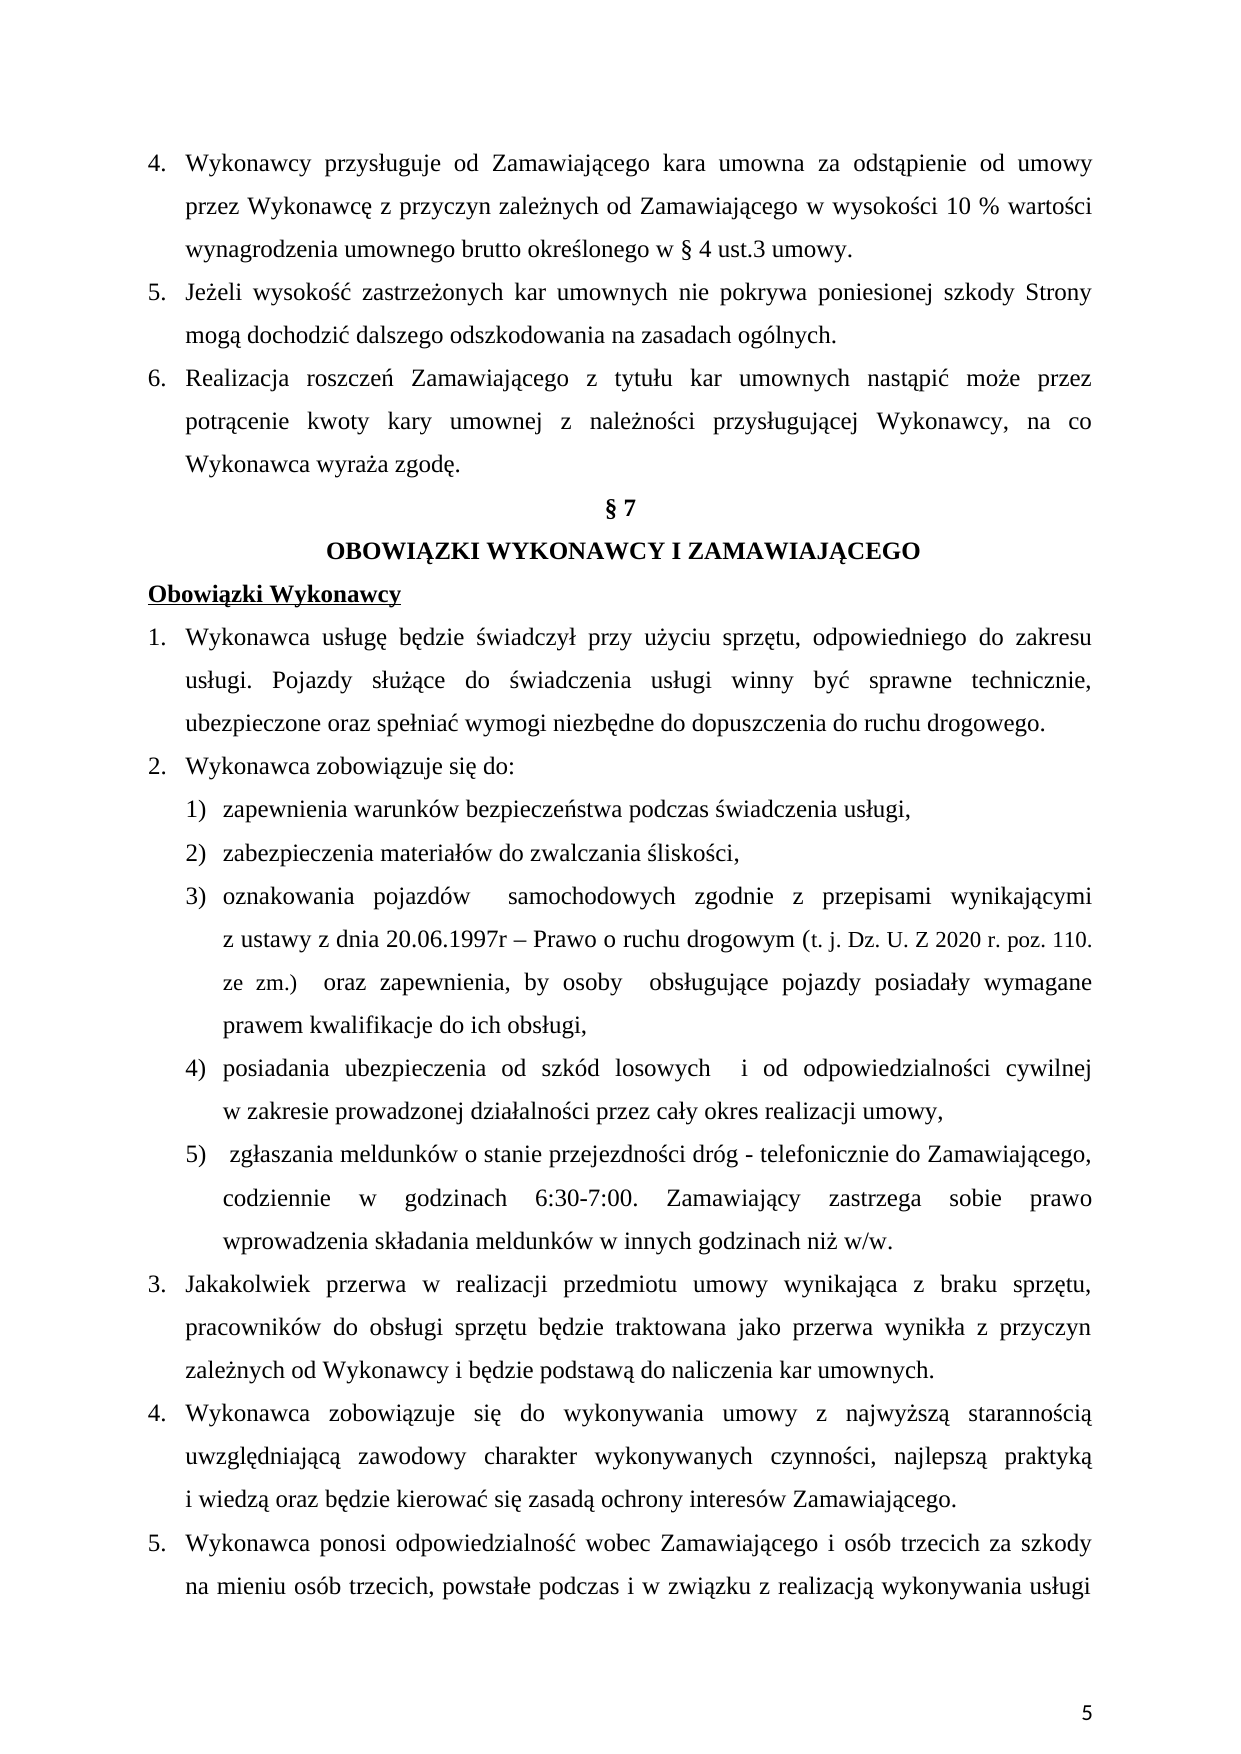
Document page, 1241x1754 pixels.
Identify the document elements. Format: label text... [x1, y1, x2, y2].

list Wykonawca usługę będzie świadczył przy użyciu sprzętu, odpowiedniego do zakresu usługi. Pojazdy służące do świadczenia usługi winny być sprawne technicznie, ubezpieczone oraz spełniać wymogi niezbędne do dopuszczenia do ruchu drogowego. [148, 622, 1093, 737]
text Obowiązki Wykonawcy [148, 579, 1093, 608]
list Jeżeli wysokość zastrzeżonych kar umownych nie pokrywa poniesionej szkody Strony mogą dochodzić dalszego odszkodowania na zasadach ogólnych. [148, 277, 1093, 349]
text OBOWIĄZKI WYKONAWCY I ZAMAWIAJĄCEGO [148, 536, 1093, 564]
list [148, 1528, 1093, 1599]
list oznakowania pojazdów samochodowych zgodnie z przepisami wynikającymi z ustawy z dnia 20.06.1997r – Prawo o ruchu drogowym (t. j. Dz. U. Z 2020 r. poz. 110. ze zm.) oraz zapewnienia, by osoby obsługujące pojazdy posiadały wymagane prawem kwalifikacje do ich obsługi, [185, 881, 1093, 1039]
list Wykonawca zobowiązuje się do wykonywania umowy z najwyższą starannością uwzględniającą zawodowy charakter wykonywanych czynności, najlepszą praktyką i wiedzą oraz będzie kierować się zasadą ochrony interesów Zamawiającego. [148, 1398, 1093, 1513]
list Jakakolwiek przerwa w realizacji przedmiotu umowy wynikająca z braku sprzętu, pracowników do obsługi sprzętu będzie traktowana jako przerwa wynikła z przyczyn zależnych od Wykonawcy i będzie podstawą do naliczenia kar umownych. [148, 1269, 1093, 1384]
text § 7 [148, 493, 1093, 521]
list Wykonawcy przysługuje od Zamawiającego kara umowna za odstąpienie od umowy przez Wykonawcę z przyczyn zależnych od Zamawiającego w wysokości 10 % wartości wynagrodzenia umownego brutto określonego w § 4 ust.3 umowy. [148, 148, 1093, 263]
list zgłaszania meldunków o stanie przejezdności dróg - telefonicznie do Zamawiającego, codziennie w godzinach 6:30-7:00. Zamawiający zastrzega sobie prawo wprowadzenia składania meldunków w innych godzinach niż w/w. [185, 1139, 1093, 1254]
list posiadania ubezpieczenia od szkód losowych i od odpowiedzialności cywilnej w zakresie prowadzonej działalności przez cały okres realizacji umowy, [185, 1053, 1093, 1125]
list Realizacja roszczeń Zamawiającego z tytułu kar umownych nastąpić może przez potrącenie kwoty kary umownej z należności przysługującej Wykonawcy, na co Wykonawca wyraża zgodę. [148, 363, 1093, 478]
list Wykonawca zobowiązuje się do: [148, 751, 1093, 780]
list zapewnienia warunków bezpieczeństwa podczas świadczenia usługi, [185, 794, 1093, 823]
list zabezpieczenia materiałów do zwalczania śliskości, [185, 838, 1093, 866]
